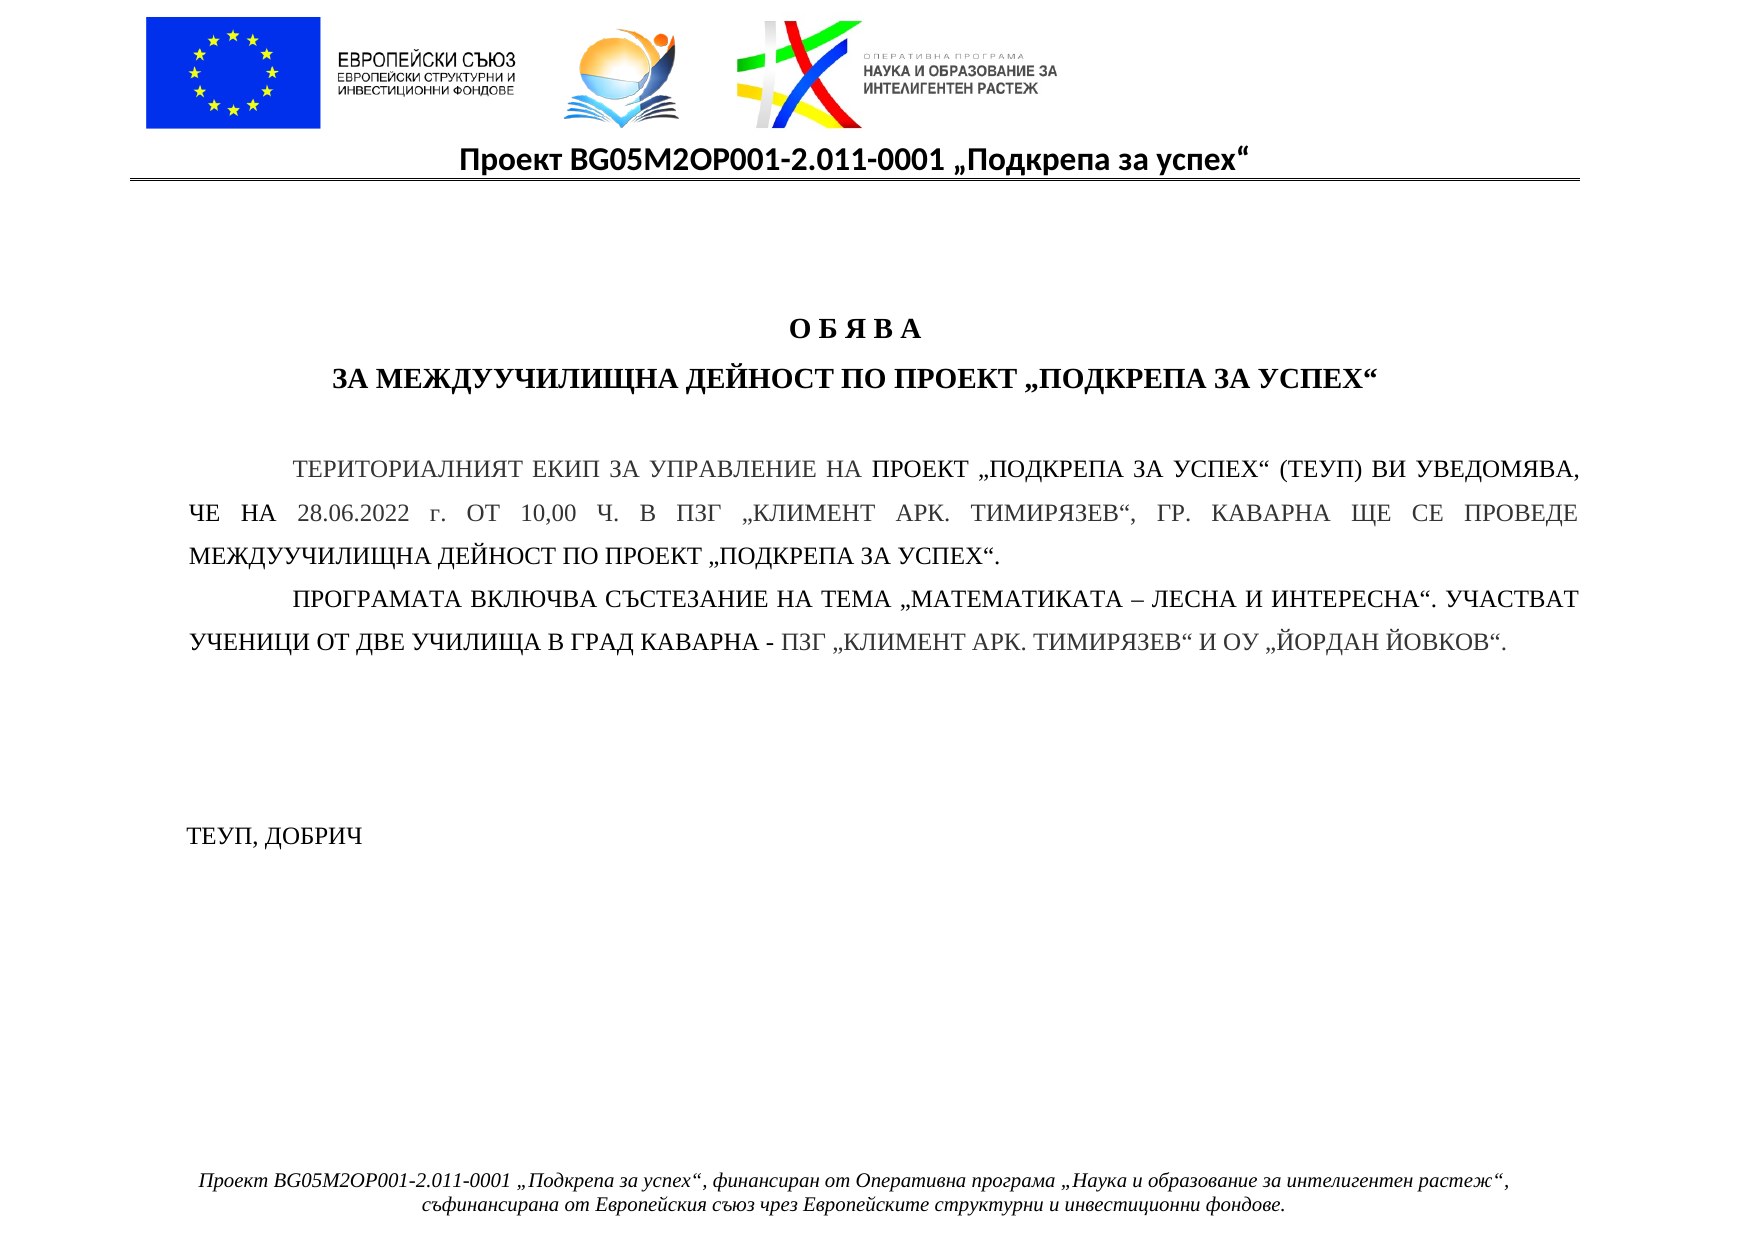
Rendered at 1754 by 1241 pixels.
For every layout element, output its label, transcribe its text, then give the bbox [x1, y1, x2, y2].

text ТЕРИТОРИАЛНИЯТ ЕКИП ЗА УПРАВЛЕНИЕ НА ПРОЕКТ „ПОДКРЕПА ЗА УСПЕХ“ (ТЕУП) ВИ УВЕДОМЯВА, ЧЕ НА 28.06.2022 г. ОТ 10,00 Ч. В ПЗГ „КЛИМЕНТ АРК. ТИМИРЯЗЕВ“, ГР. КАВАРНА ЩЕ СЕ ПРОВЕДЕ МЕЖДУУЧИЛИЩНА ДЕЙНОСТ ПО ПРОЕКТ „ПОДКРЕПА ЗА УСПЕХ“. [189, 454, 1580, 569]
picture [724, 1, 1075, 138]
text ТЕУП, ДОБРИЧ [130, 821, 1580, 850]
text О Б Я В А [130, 311, 1580, 344]
picture [129, 0, 692, 138]
text ЗА МЕЖДУУЧИЛИЩНА ДЕЙНОСТ ПО ПРОЕКТ „ПОДКРЕПА ЗА УСПЕХ“ [130, 361, 1580, 394]
text ПРОГРАМАТА ВКЛЮЧВА СЪСТЕЗАНИЕ НА ТЕМА „МАТЕМАТИКАТА – ЛЕСНА И ИНТЕРЕСНА“. УЧАСТВАТ УЧЕНИЦИ ОТ ДВЕ УЧИЛИЩА В ГРАД КАВАРНА - ПЗГ „КЛИМЕНТ АРК. ТИМИРЯЗЕВ“ И ОУ „ЙОРДАН ЙОВКОВ“. [189, 584, 1580, 656]
